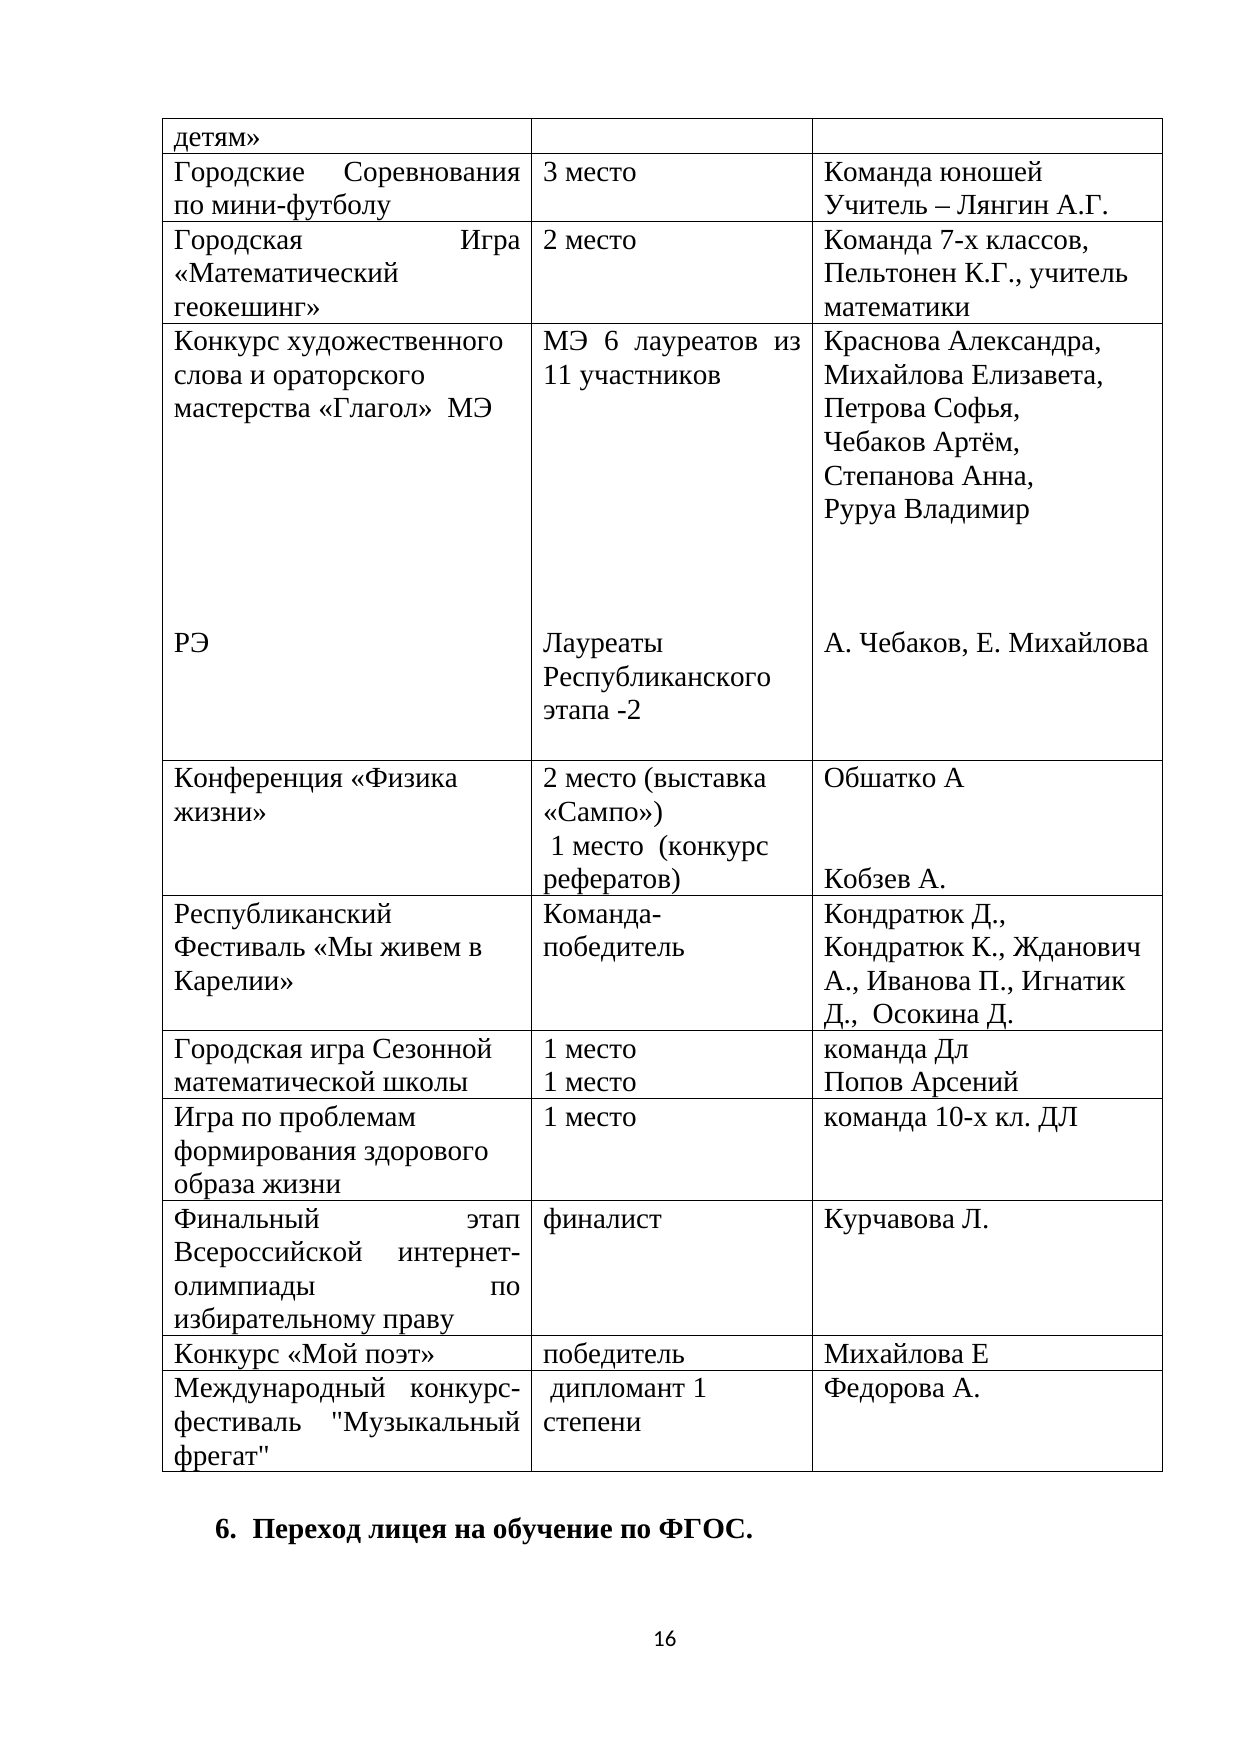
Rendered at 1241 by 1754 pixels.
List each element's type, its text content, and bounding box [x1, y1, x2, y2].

table_cell команда Дл Попов Арсений [813, 1031, 1162, 1098]
table_cell дипломант 1 степени [532, 1371, 812, 1471]
table_cell Городские Соревнования по мини-футболу [163, 154, 531, 221]
table_cell Конкурс «Мой поэт» [163, 1336, 531, 1369]
table_cell МЭ 6 лауреатов из 11 участников Лауреаты Республиканского этапа -2 [532, 324, 812, 759]
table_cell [532, 119, 812, 153]
table_cell Городская Игра «Математический геокешинг» [163, 222, 531, 322]
table_cell 1 место 1 место [532, 1031, 812, 1098]
table_cell 3 место [532, 154, 812, 221]
table_cell победитель [532, 1336, 812, 1369]
table_cell Обшатко А Кобзев А. [813, 761, 1162, 895]
table_cell Команда 7-х классов, Пельтонен К.Г., учитель математики [813, 222, 1162, 322]
table_cell Городская игра Сезонной математической школы [163, 1031, 531, 1098]
table_cell 1 место [532, 1099, 812, 1200]
table_cell Республиканский Фестиваль «Мы живем в Карелии» [163, 896, 531, 1030]
table_cell Конференция «Физика жизни» [163, 761, 531, 895]
table_cell команда 10-х кл. ДЛ [813, 1099, 1162, 1200]
table_cell Игра по проблемам формирования здорового образа жизни [163, 1099, 531, 1200]
table_cell Команда-победитель [532, 896, 812, 1030]
table_cell 2 место (выставка «Сампо») 1 место (конкурс рефератов) [532, 761, 812, 895]
table_cell Федорова А. [813, 1371, 1162, 1471]
table_cell финалист [532, 1201, 812, 1335]
table_cell Краснова Александра, Михайлова Елизавета, Петрова Софья, Чебаков Артём, Степанова Анна, Руруа Владимир А. Чебаков, Е. Михайлова [813, 324, 1162, 759]
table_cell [163, 119, 531, 153]
table_cell Михайлова Е [813, 1336, 1162, 1369]
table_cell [813, 119, 1162, 153]
list Переход лицея на обучение по ФГОС. [215, 1511, 1152, 1544]
table_cell Команда юношей Учитель – Лянгин А.Г. [813, 154, 1162, 221]
table_cell 2 место [532, 222, 812, 322]
table_cell Курчавова Л. [813, 1201, 1162, 1335]
table_cell Конкурс художественного слова и ораторского мастерства «Глагол» МЭ РЭ [163, 324, 531, 759]
table_cell Финальный этап Всероссийской интернет-олимпиады по избирательному праву [163, 1201, 531, 1335]
table_cell Кондратюк Д., Кондратюк К., Жданович А., Иванова П., Игнатик Д., Осокина Д. [813, 896, 1162, 1030]
table_cell Международный конкурс-фестиваль "Музыкальный фрегат" [163, 1371, 531, 1471]
